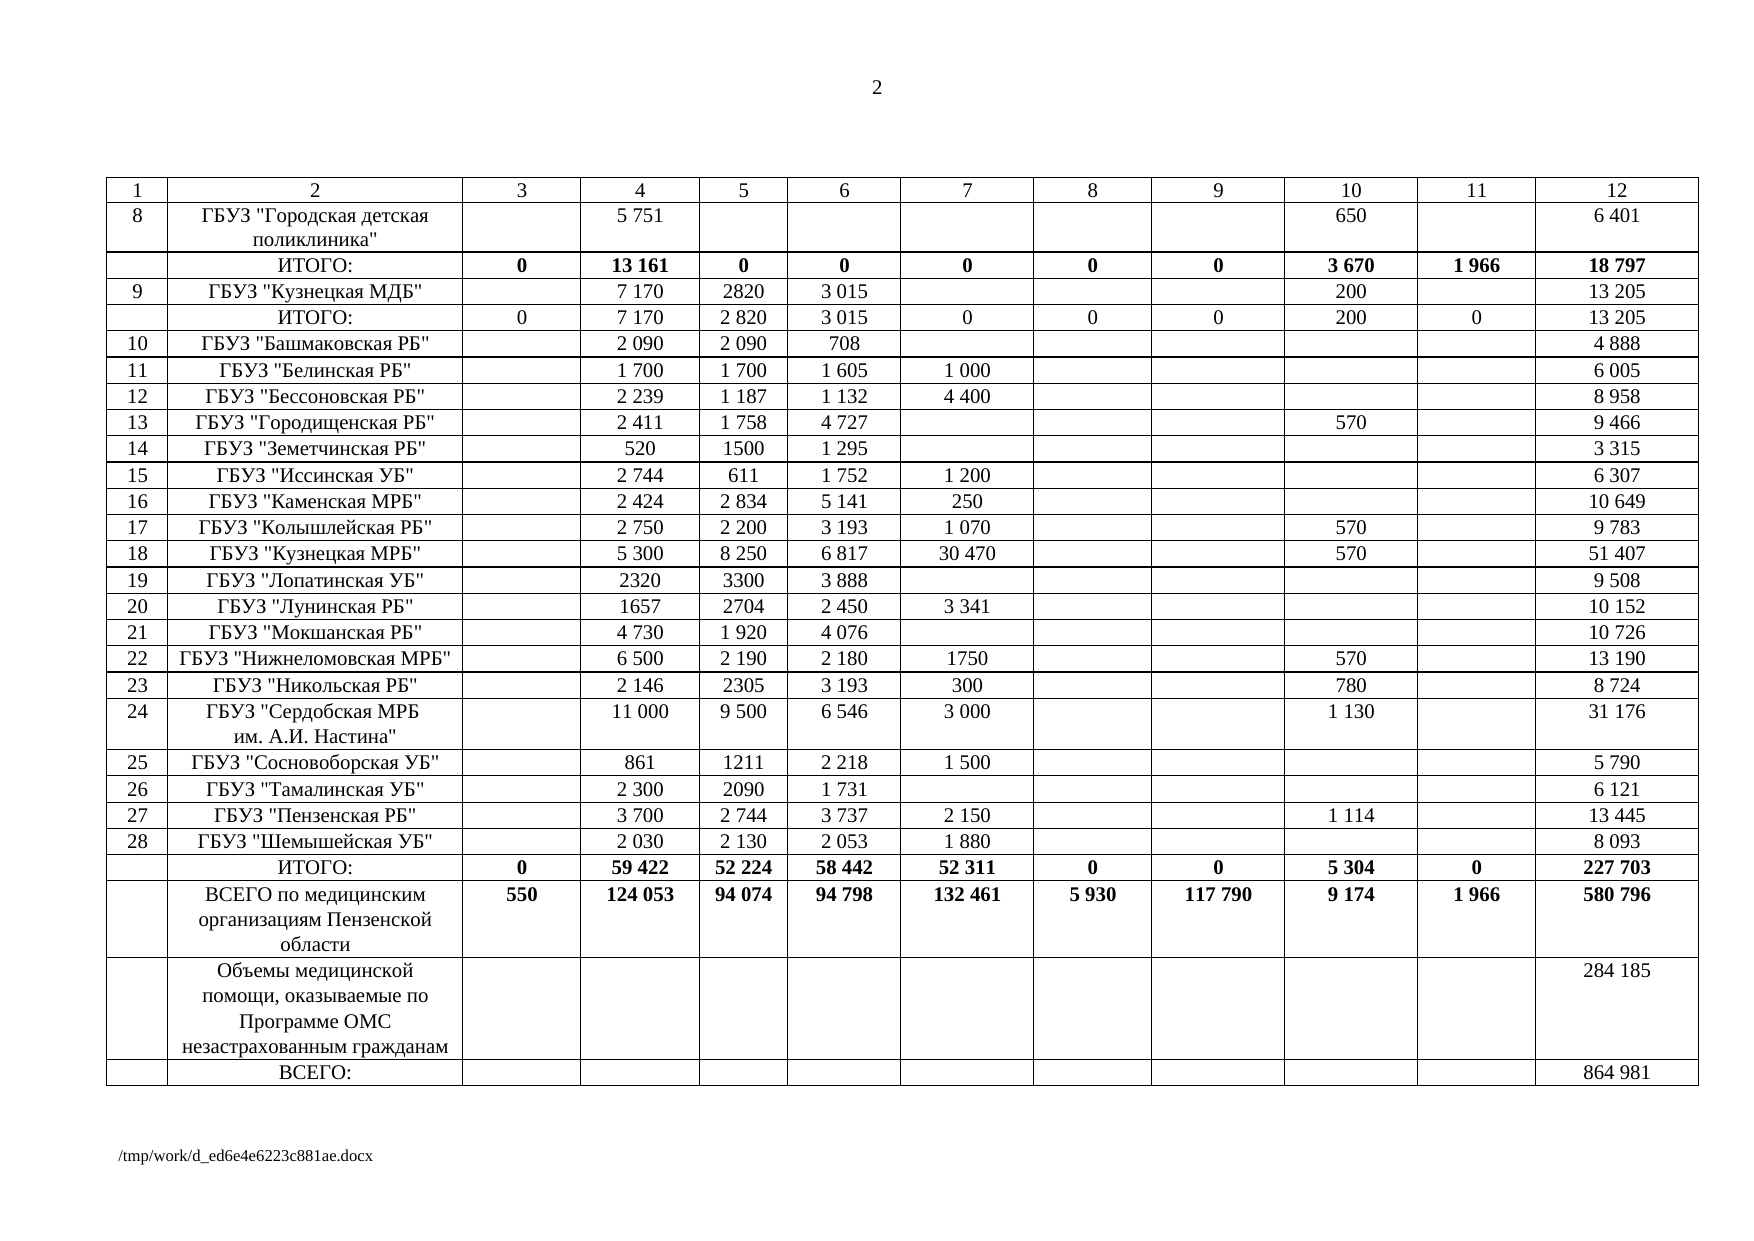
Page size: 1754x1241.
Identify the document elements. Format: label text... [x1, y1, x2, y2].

table_cell 708 [788, 331, 900, 356]
table_cell ГБУЗ "Кузнецкая МРБ" [168, 541, 462, 566]
table_cell 864 981 [1536, 1060, 1698, 1085]
table_cell [463, 1060, 580, 1085]
table_cell [1034, 1060, 1151, 1085]
table_cell [1418, 203, 1535, 251]
table_cell 6 401 [1536, 203, 1698, 251]
table_cell 2 834 [700, 489, 787, 514]
table_cell [1152, 541, 1284, 566]
table_cell 5 141 [788, 489, 900, 514]
table_cell 0 [1418, 305, 1535, 330]
table_cell 2 053 [788, 829, 900, 854]
table_cell 16 [107, 489, 167, 514]
table_cell 250 [901, 489, 1033, 514]
table_cell 1 752 [788, 463, 900, 488]
table_cell 2 146 [581, 673, 699, 698]
table_cell [1285, 331, 1417, 356]
table_cell 200 [1285, 279, 1417, 304]
table_cell 11 [107, 358, 167, 383]
table_cell 1 966 [1418, 253, 1535, 278]
table_cell [901, 568, 1033, 593]
table_cell Объемы медицинской помощи, оказываемые по Программе ОМС незастрахованным гражданам [168, 958, 462, 1059]
table_cell 8 724 [1536, 673, 1698, 698]
table_cell 13 190 [1536, 646, 1698, 671]
table_header 10 [1285, 178, 1417, 202]
table_cell 52 311 [901, 855, 1033, 880]
table_cell 1 132 [788, 384, 900, 409]
table_cell [463, 776, 580, 802]
table_cell [1418, 568, 1535, 593]
table_header 8 [1034, 178, 1151, 202]
table_cell 2 239 [581, 384, 699, 409]
table_cell 2 744 [700, 803, 787, 828]
table_cell [1034, 646, 1151, 671]
table_cell 0 [788, 253, 900, 278]
table_cell 570 [1285, 541, 1417, 566]
table_cell 0 [901, 305, 1033, 330]
table_header 7 [901, 178, 1033, 202]
table_cell [1034, 594, 1151, 619]
table_cell [788, 958, 900, 1059]
table_cell 1 731 [788, 776, 900, 802]
table_cell 15 [107, 463, 167, 488]
table_header 9 [1152, 178, 1284, 202]
table_cell [1418, 646, 1535, 671]
table_header 12 [1536, 178, 1698, 202]
table_cell 6 546 [788, 699, 900, 749]
table_cell 1 700 [581, 358, 699, 383]
table_cell [463, 594, 580, 619]
table_cell 2820 [700, 279, 787, 304]
table_cell [463, 331, 580, 356]
table_cell [1285, 594, 1417, 619]
table_cell 2 030 [581, 829, 699, 854]
table_cell 94 074 [700, 881, 787, 957]
table_cell [1152, 279, 1284, 304]
table_cell [1285, 358, 1417, 383]
table_cell 10 [107, 331, 167, 356]
table_cell ГБУЗ "Городская детская поликлиника" [168, 203, 462, 251]
table_cell 9 [107, 279, 167, 304]
table_cell 2 450 [788, 594, 900, 619]
table_cell [463, 620, 580, 645]
table_cell 1500 [700, 436, 787, 461]
table_cell [1418, 436, 1535, 461]
table_cell 30 470 [901, 541, 1033, 566]
table_cell [463, 384, 580, 409]
table_cell 10 649 [1536, 489, 1698, 514]
table_cell [463, 515, 580, 540]
table_cell 59 422 [581, 855, 699, 880]
table_cell [1034, 463, 1151, 488]
table_cell ГБУЗ "Кузнецкая МДБ" [168, 279, 462, 304]
table_cell [107, 855, 167, 880]
table_cell ГБУЗ "Земетчинская РБ" [168, 436, 462, 461]
table_cell 300 [901, 673, 1033, 698]
table_cell [700, 1060, 787, 1085]
table_cell 21 [107, 620, 167, 645]
table_cell 3300 [700, 568, 787, 593]
table_cell 6 121 [1536, 776, 1698, 802]
table_cell 8 250 [700, 541, 787, 566]
table_cell [463, 958, 580, 1059]
table_cell [700, 203, 787, 251]
table_header 2 [168, 178, 462, 202]
table_cell 0 [1152, 305, 1284, 330]
table_cell [1152, 331, 1284, 356]
table_cell [1152, 776, 1284, 802]
table_cell 0 [463, 305, 580, 330]
table_cell [1418, 1060, 1535, 1085]
table_cell 10 152 [1536, 594, 1698, 619]
table_cell [1034, 699, 1151, 749]
table_cell [1152, 958, 1284, 1059]
table_cell 14 [107, 436, 167, 461]
table_cell 0 [700, 253, 787, 278]
table_cell [1418, 958, 1535, 1059]
table_cell [463, 699, 580, 749]
table_cell 2 750 [581, 515, 699, 540]
table_cell ГБУЗ "Колышлейская РБ" [168, 515, 462, 540]
table_header 5 [700, 178, 787, 202]
table_cell [1152, 673, 1284, 698]
table_cell [1152, 489, 1284, 514]
table_cell 28 [107, 829, 167, 854]
table_cell 2 150 [901, 803, 1033, 828]
table_cell 1 295 [788, 436, 900, 461]
table_cell ВСЕГО по медицинским организациям Пензенской области [168, 881, 462, 957]
table_cell 2 180 [788, 646, 900, 671]
table_cell 20 [107, 594, 167, 619]
table_cell 9 174 [1285, 881, 1417, 957]
table_cell [1152, 620, 1284, 645]
table_cell 650 [1285, 203, 1417, 251]
table_cell 19 [107, 568, 167, 593]
table_cell 0 [1152, 253, 1284, 278]
table_cell [1285, 958, 1417, 1059]
table_cell 9 508 [1536, 568, 1698, 593]
table_cell [1418, 699, 1535, 749]
table_cell 52 224 [700, 855, 787, 880]
table_cell 1657 [581, 594, 699, 619]
table_cell [463, 203, 580, 251]
table_cell ВСЕГО: [168, 1060, 462, 1085]
table_cell 0 [463, 855, 580, 880]
table_cell 27 [107, 803, 167, 828]
table_cell [1034, 568, 1151, 593]
table_cell [1152, 410, 1284, 435]
table_cell 284 185 [1536, 958, 1698, 1059]
table_cell 3 737 [788, 803, 900, 828]
table_cell 4 730 [581, 620, 699, 645]
table_cell 18 [107, 541, 167, 566]
table_cell 550 [463, 881, 580, 957]
table_cell ГБУЗ "Каменская МРБ" [168, 489, 462, 514]
table_cell [1418, 776, 1535, 802]
table_cell [1034, 958, 1151, 1059]
table_cell [1418, 515, 1535, 540]
table_header 4 [581, 178, 699, 202]
table_cell [1418, 750, 1535, 775]
table_cell ГБУЗ "Городищенская РБ" [168, 410, 462, 435]
table_cell [107, 958, 167, 1059]
table_cell 9 500 [700, 699, 787, 749]
table_cell 1 500 [901, 750, 1033, 775]
table_cell ГБУЗ "Башмаковская РБ" [168, 331, 462, 356]
table_header 1 [107, 178, 167, 202]
table_cell 11 000 [581, 699, 699, 749]
table_cell 31 176 [1536, 699, 1698, 749]
table_cell [901, 203, 1033, 251]
table_cell 0 [1152, 855, 1284, 880]
table_cell [1418, 829, 1535, 854]
table_cell ГБУЗ "Сердобская МРБ им. А.И. Настина" [168, 699, 462, 749]
table_cell 2090 [700, 776, 787, 802]
table_cell 0 [1034, 305, 1151, 330]
table_cell 1 070 [901, 515, 1033, 540]
table_cell [901, 410, 1033, 435]
table_cell 1750 [901, 646, 1033, 671]
table_cell 2704 [700, 594, 787, 619]
table_cell 3 193 [788, 673, 900, 698]
table_cell 26 [107, 776, 167, 802]
table_cell [1034, 750, 1151, 775]
table_cell ГБУЗ "Шемышейская УБ" [168, 829, 462, 854]
table_cell [1285, 463, 1417, 488]
table_cell 13 [107, 410, 167, 435]
table_cell 2 090 [700, 331, 787, 356]
table_cell 8 093 [1536, 829, 1698, 854]
table_cell 3 670 [1285, 253, 1417, 278]
table_cell [1034, 331, 1151, 356]
table_cell [1152, 203, 1284, 251]
table_cell [1034, 489, 1151, 514]
table_cell ГБУЗ "Лунинская РБ" [168, 594, 462, 619]
table_cell [1034, 673, 1151, 698]
table_cell 25 [107, 750, 167, 775]
table_cell 6 307 [1536, 463, 1698, 488]
table_cell [1285, 489, 1417, 514]
table_cell [901, 776, 1033, 802]
table_cell 580 796 [1536, 881, 1698, 957]
table_cell [1034, 829, 1151, 854]
table_cell 2 190 [700, 646, 787, 671]
table_cell [1418, 594, 1535, 619]
table_cell [1152, 829, 1284, 854]
table_cell 861 [581, 750, 699, 775]
table_cell 5 300 [581, 541, 699, 566]
table_cell 1 920 [700, 620, 787, 645]
table_cell [1418, 673, 1535, 698]
table_cell [463, 541, 580, 566]
table_cell 13 205 [1536, 305, 1698, 330]
table_cell 3 341 [901, 594, 1033, 619]
table_header 6 [788, 178, 900, 202]
table_cell [463, 410, 580, 435]
table_cell 780 [1285, 673, 1417, 698]
table_cell 7 170 [581, 305, 699, 330]
table_cell [1418, 541, 1535, 566]
table_cell 1 200 [901, 463, 1033, 488]
table_cell [1418, 279, 1535, 304]
table_cell 51 407 [1536, 541, 1698, 566]
table_cell 117 790 [1152, 881, 1284, 957]
table_cell [901, 958, 1033, 1059]
table_cell 5 751 [581, 203, 699, 251]
table_cell 1 130 [1285, 699, 1417, 749]
table_cell [1418, 463, 1535, 488]
table_cell [463, 673, 580, 698]
table_cell [1034, 410, 1151, 435]
table_cell 1 000 [901, 358, 1033, 383]
table_cell 22 [107, 646, 167, 671]
table_cell [463, 646, 580, 671]
table_cell 3 015 [788, 305, 900, 330]
table_cell 24 [107, 699, 167, 749]
table_cell [901, 331, 1033, 356]
table_cell 0 [1034, 253, 1151, 278]
table_cell [107, 305, 167, 330]
table_cell 4 400 [901, 384, 1033, 409]
table_cell 1 187 [700, 384, 787, 409]
table_cell 1 114 [1285, 803, 1417, 828]
table_cell 4 888 [1536, 331, 1698, 356]
table_cell [1034, 776, 1151, 802]
table_cell [1418, 384, 1535, 409]
table_cell [1418, 410, 1535, 435]
table_cell ГБУЗ "Лопатинская УБ" [168, 568, 462, 593]
table_cell [788, 203, 900, 251]
table_cell [1285, 568, 1417, 593]
table_cell [1034, 436, 1151, 461]
table_cell [1285, 829, 1417, 854]
table_cell 13 161 [581, 253, 699, 278]
table_cell 2320 [581, 568, 699, 593]
table_cell ГБУЗ "Белинская РБ" [168, 358, 462, 383]
table_cell ГБУЗ "Нижнеломовская МРБ" [168, 646, 462, 671]
table_cell [1034, 620, 1151, 645]
table_cell 13 445 [1536, 803, 1698, 828]
table_cell ГБУЗ "Мокшанская РБ" [168, 620, 462, 645]
table_cell 17 [107, 515, 167, 540]
table_cell 58 442 [788, 855, 900, 880]
table_cell [1152, 1060, 1284, 1085]
table_cell [581, 958, 699, 1059]
table_cell 6 005 [1536, 358, 1698, 383]
table_cell 132 461 [901, 881, 1033, 957]
table_cell [463, 750, 580, 775]
table_cell 0 [1418, 855, 1535, 880]
table_cell 6 817 [788, 541, 900, 566]
table_cell ГБУЗ "Сосновоборская УБ" [168, 750, 462, 775]
table_cell 2 411 [581, 410, 699, 435]
table_cell [1152, 750, 1284, 775]
table_cell [901, 1060, 1033, 1085]
table_cell 4 727 [788, 410, 900, 435]
table_cell [901, 279, 1033, 304]
table_cell 23 [107, 673, 167, 698]
table_cell 8 958 [1536, 384, 1698, 409]
table_cell [1152, 568, 1284, 593]
table_cell 2305 [700, 673, 787, 698]
table_cell 18 797 [1536, 253, 1698, 278]
table_cell 570 [1285, 515, 1417, 540]
table_cell [1034, 515, 1151, 540]
table_cell [463, 568, 580, 593]
table_cell ИТОГО: [168, 855, 462, 880]
table_cell 4 076 [788, 620, 900, 645]
table_cell 7 170 [581, 279, 699, 304]
table_cell 2 300 [581, 776, 699, 802]
table_cell 5 304 [1285, 855, 1417, 880]
table_cell 1 700 [700, 358, 787, 383]
table_header 3 [463, 178, 580, 202]
table_cell [463, 436, 580, 461]
table_cell [107, 1060, 167, 1085]
table_cell [901, 620, 1033, 645]
table_cell [1034, 384, 1151, 409]
table_cell [1418, 803, 1535, 828]
table_cell [1034, 279, 1151, 304]
table_cell 3 000 [901, 699, 1033, 749]
table_cell [1285, 1060, 1417, 1085]
table_cell [1034, 358, 1151, 383]
table_cell 1211 [700, 750, 787, 775]
table_cell [463, 358, 580, 383]
table_cell ГБУЗ "Никольская РБ" [168, 673, 462, 698]
table_cell [463, 829, 580, 854]
table_cell 2 218 [788, 750, 900, 775]
table_cell 2 744 [581, 463, 699, 488]
table_cell 2 820 [700, 305, 787, 330]
table_cell 2 090 [581, 331, 699, 356]
table_cell 3 193 [788, 515, 900, 540]
table_cell [1034, 541, 1151, 566]
table_cell 1 880 [901, 829, 1033, 854]
table_cell 3 888 [788, 568, 900, 593]
table_cell [107, 253, 167, 278]
table_cell [581, 1060, 699, 1085]
table_cell [463, 489, 580, 514]
table_cell [1034, 803, 1151, 828]
table_cell [1152, 646, 1284, 671]
table_cell [1152, 463, 1284, 488]
table_cell [1285, 436, 1417, 461]
table_cell 520 [581, 436, 699, 461]
table_cell 3 315 [1536, 436, 1698, 461]
table_cell 1 605 [788, 358, 900, 383]
table_cell 227 703 [1536, 855, 1698, 880]
table_cell 570 [1285, 410, 1417, 435]
table_header 11 [1418, 178, 1535, 202]
table_cell 1 966 [1418, 881, 1535, 957]
table_cell ГБУЗ "Иссинская УБ" [168, 463, 462, 488]
table_cell [1285, 384, 1417, 409]
table_cell [1418, 489, 1535, 514]
table_cell 9 783 [1536, 515, 1698, 540]
table_cell [1418, 620, 1535, 645]
table_cell ГБУЗ "Тамалинская УБ" [168, 776, 462, 802]
table_cell 94 798 [788, 881, 900, 957]
table_cell [1285, 750, 1417, 775]
table_cell [1152, 803, 1284, 828]
table_cell ГБУЗ "Бессоновская РБ" [168, 384, 462, 409]
table_cell 10 726 [1536, 620, 1698, 645]
table_cell [1034, 203, 1151, 251]
table_cell 5 790 [1536, 750, 1698, 775]
table_cell 2 424 [581, 489, 699, 514]
table_cell 1 758 [700, 410, 787, 435]
table_cell [463, 803, 580, 828]
table_cell [1152, 358, 1284, 383]
table_cell [1152, 699, 1284, 749]
table_cell 12 [107, 384, 167, 409]
table_cell [463, 463, 580, 488]
table_cell 3 015 [788, 279, 900, 304]
table_cell ИТОГО: [168, 253, 462, 278]
table_cell 3 700 [581, 803, 699, 828]
table_cell 0 [1034, 855, 1151, 880]
table_cell [700, 958, 787, 1059]
table_cell [107, 881, 167, 957]
table_cell 0 [463, 253, 580, 278]
table_cell 2 130 [700, 829, 787, 854]
table_cell 6 500 [581, 646, 699, 671]
table_cell 8 [107, 203, 167, 251]
table_cell [463, 279, 580, 304]
table_cell 124 053 [581, 881, 699, 957]
table_cell [1152, 515, 1284, 540]
table_cell [788, 1060, 900, 1085]
table_cell ИТОГО: [168, 305, 462, 330]
table_cell 5 930 [1034, 881, 1151, 957]
table_cell 9 466 [1536, 410, 1698, 435]
table_cell [1418, 331, 1535, 356]
table_cell [1152, 594, 1284, 619]
table_cell 0 [901, 253, 1033, 278]
table_cell [1152, 384, 1284, 409]
table_cell 611 [700, 463, 787, 488]
table_cell 13 205 [1536, 279, 1698, 304]
table_cell ГБУЗ "Пензенская РБ" [168, 803, 462, 828]
table_cell [901, 436, 1033, 461]
table_cell [1285, 776, 1417, 802]
table_cell [1418, 358, 1535, 383]
table_cell 570 [1285, 646, 1417, 671]
table_cell [1285, 620, 1417, 645]
table_cell 2 200 [700, 515, 787, 540]
table_cell 200 [1285, 305, 1417, 330]
table_cell [1152, 436, 1284, 461]
